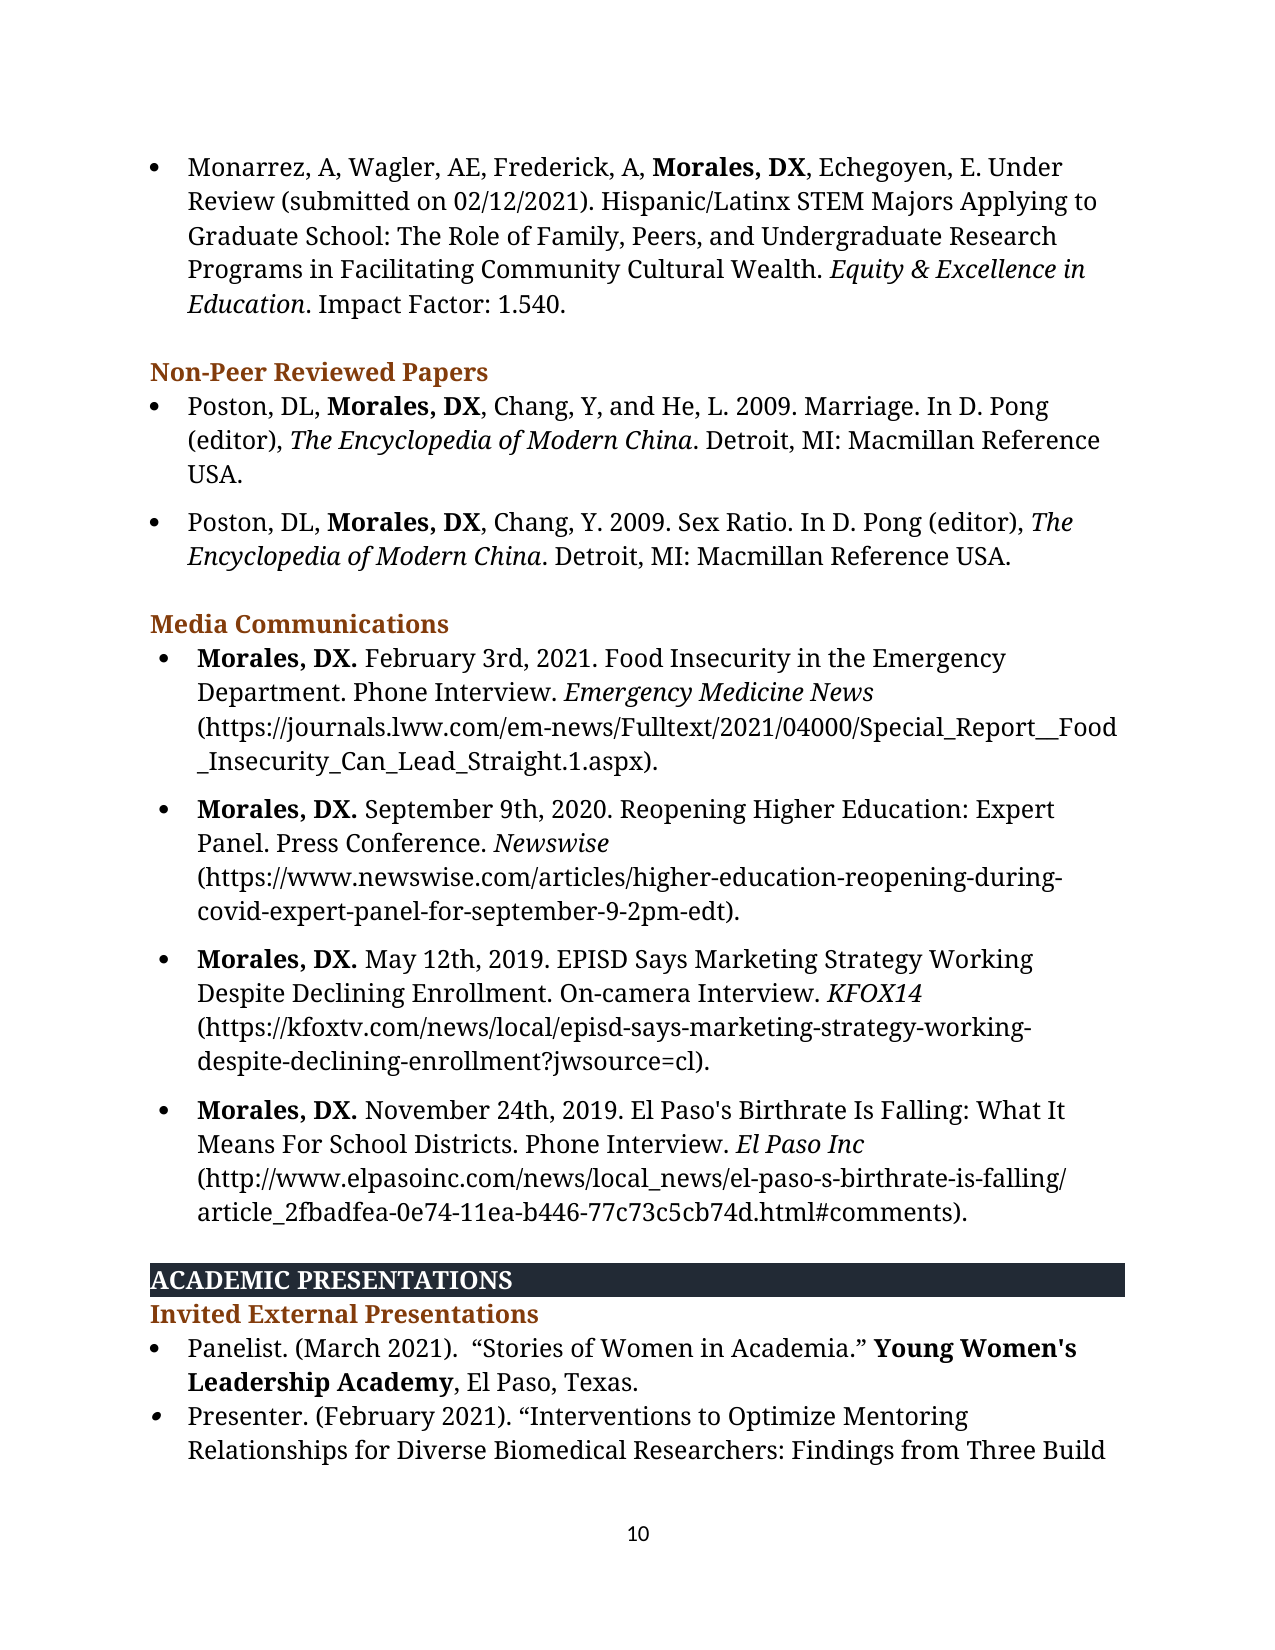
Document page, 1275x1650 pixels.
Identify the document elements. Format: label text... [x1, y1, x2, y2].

text Non-Peer Reviewed Papers [150, 354, 1125, 388]
list Poston, DL, Morales, DX, Chang, Y, and He, L. 2009. Marriage. In D. Pong (editor), The Encyclopedia of Modern China. Detroit, MI: Macmillan Reference USA. [150, 388, 1125, 491]
text Media Communications [150, 607, 1125, 641]
list Poston, DL, Morales, DX, Chang, Y. 2009. Sex Ratio. In D. Pong (editor), The Encyclopedia of Modern China. Detroit, MI: Macmillan Reference USA. [150, 505, 1125, 573]
list Monarrez, A, Wagler, AE, Frederick, A, Morales, DX, Echegoyen, E. Under Review (submitted on 02/12/2021). Hispanic/Latinx STEM Majors Applying to Graduate School: The Role of Family, Peers, and Undergraduate Research Programs in Facilitating Community Cultural Wealth. Equity & Excellence in Education. Impact Factor: 1.540. [150, 150, 1125, 320]
list Morales, DX. November 24th, 2019. El Paso's Birthrate Is Falling: What It Means For School Districts. Phone Interview. El Paso Inc (http://www.elpasoinc.com/news/local_news/el-paso-s-birthrate-is-falling/article_2fbadfea-0e74-11ea-b446-77c73c5cb74d.html#comments). [159, 1092, 1125, 1228]
list Panelist. (March 2021). “Stories of Women in Academia.” Young Women's Leadership Academy, El Paso, Texas. [150, 1331, 1125, 1399]
list Morales, DX. February 3rd, 2021. Food Insecurity in the Emergency Department. Phone Interview. Emergency Medicine News (https://journals.lww.com/em-news/Fulltext/2021/04000/Special_Report__Food_Insecurity_Can_Lead_Straight.1.aspx). [159, 641, 1125, 777]
list Morales, DX. May 12th, 2019. EPISD Says Marketing Strategy Working Despite Declining Enrollment. On-camera Interview. KFOX14 (https://kfoxtv.com/news/local/episd-says-marketing-strategy-working-despite-declining-enrollment?jwsource=cl). [159, 942, 1125, 1078]
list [150, 1399, 1125, 1467]
text Invited External Presentations [150, 1297, 1125, 1331]
list Morales, DX. September 9th, 2020. Reopening Higher Education: Expert Panel. Press Conference. Newswise (https://www.newswise.com/articles/higher-education-reopening-during-covid-expert-panel-for-september-9-2pm-edt). [159, 791, 1125, 928]
text ACADEMIC PRESENTATIONS [150, 1263, 1125, 1297]
